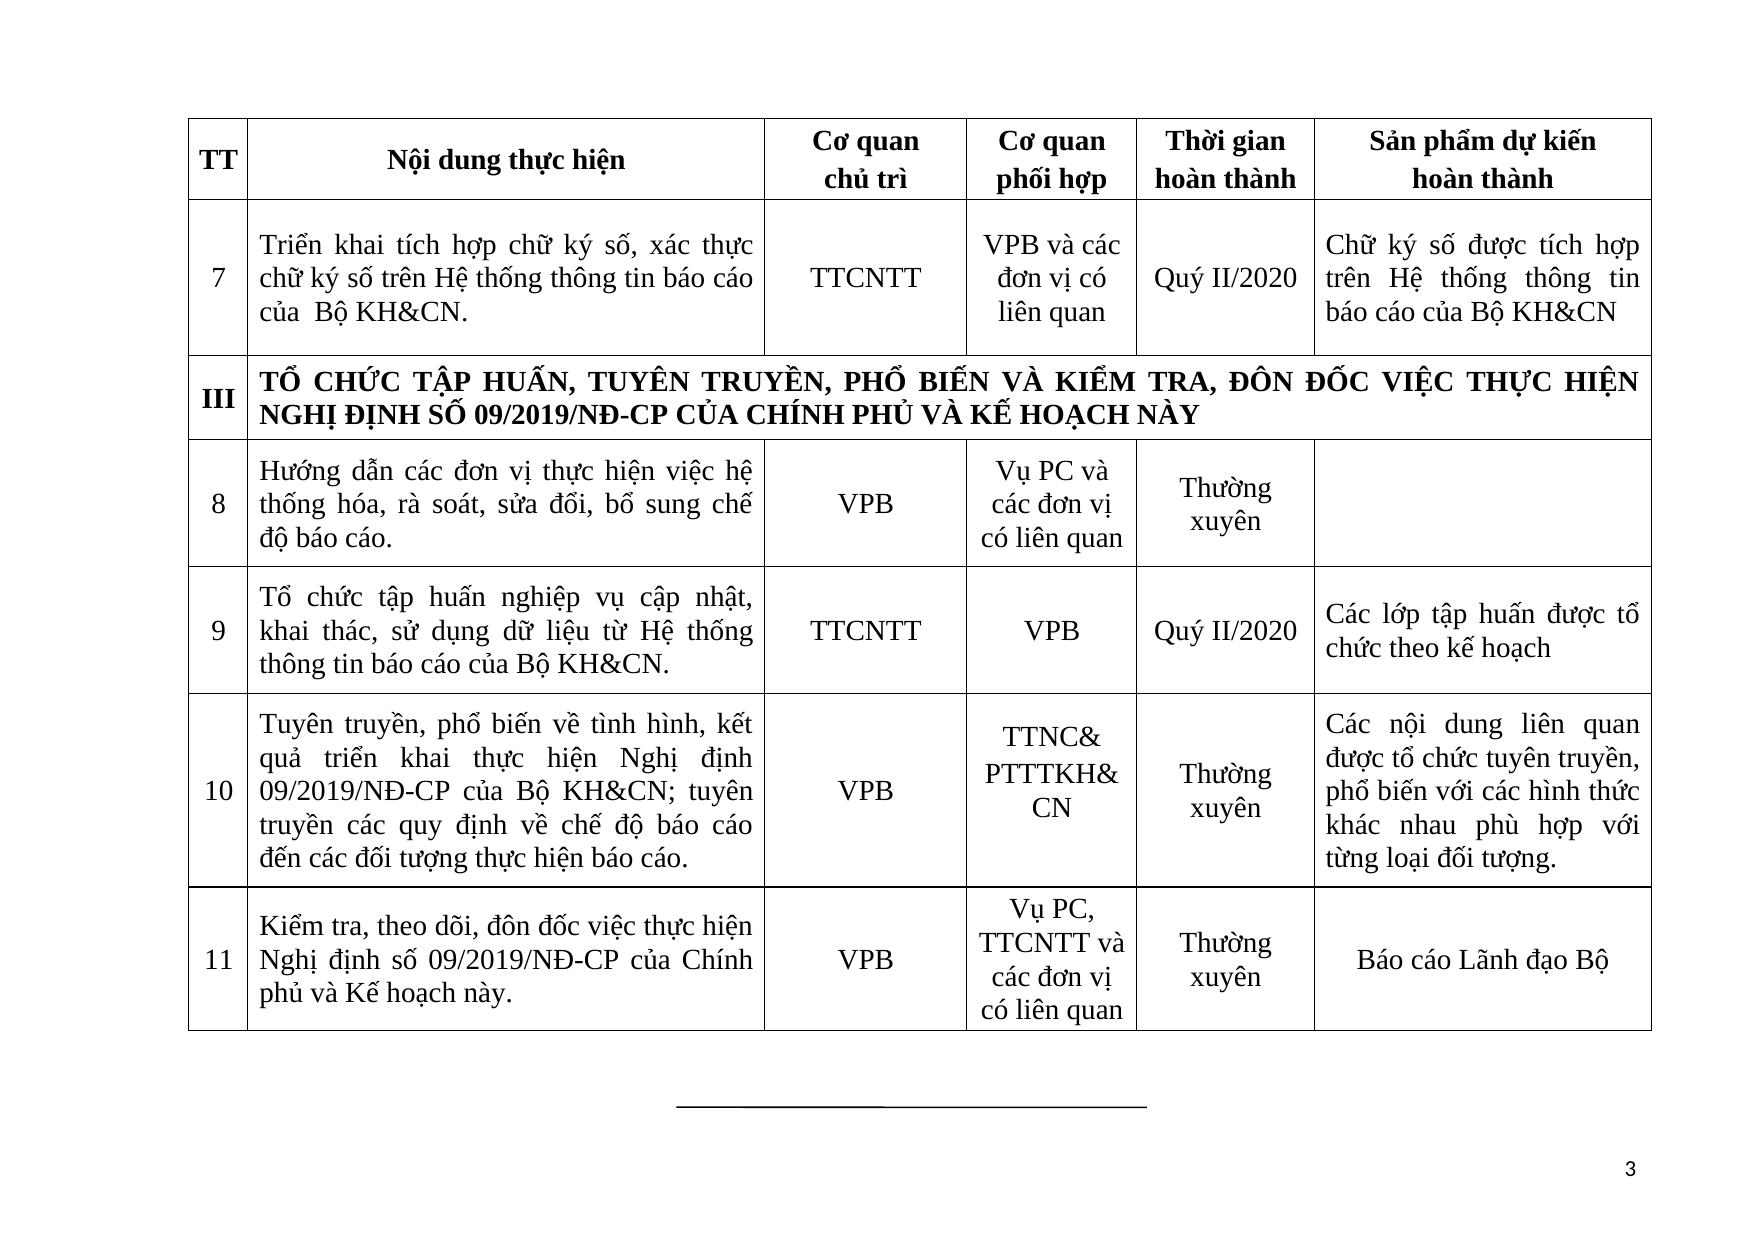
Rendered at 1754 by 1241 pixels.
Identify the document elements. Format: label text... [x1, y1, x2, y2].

table_cell [1315, 440, 1651, 566]
table_cell Các nội dung liên quan được tổ chức tuyên truyền, phổ biến với các hình thức khác nhau phù hợp với từng loại đối tượng. [1315, 694, 1651, 886]
table_cell VPB và các đơn vị có liên quan [967, 200, 1136, 354]
table_cell Kiểm tra, theo dõi, đôn đốc việc thực hiện Nghị định số 09/2019/NĐ-CP của Chính phủ và Kế hoạch này. [248, 888, 764, 1030]
table_cell Chữ ký số được tích hợp trên Hệ thống thông tin báo cáo của Bộ KH&CN [1315, 200, 1651, 354]
table_header Cơ quan phối hợp [967, 119, 1136, 199]
table_cell Thường xuyên [1137, 888, 1314, 1030]
table_cell VPB [765, 440, 966, 566]
table_cell 7 [189, 200, 247, 354]
table_header Sản phẩm dự kiến hoàn thành [1315, 119, 1651, 199]
table_cell Quý II/2020 [1137, 200, 1314, 354]
table_cell TTCNTT [765, 200, 966, 354]
table_cell TỔ CHỨC TẬP HUẤN, TUYÊN TRUYỀN, PHỔ BIẾN VÀ KIỂM TRA, ĐÔN ĐỐC VIỆC THỰC HIỆN NGHỊ ĐỊNH SỐ 09/2019/NĐ-CP CỦA CHÍNH PHỦ VÀ KẾ HOẠCH NÀY [248, 356, 1651, 439]
table_cell Thường xuyên [1137, 694, 1314, 886]
table_cell Vụ PC, TTCNTT và các đơn vị có liên quan [967, 888, 1136, 1030]
table_cell 10 [189, 694, 247, 886]
table_cell 9 [189, 567, 247, 693]
table_cell Tổ chức tập huấn nghiệp vụ cập nhật, khai thác, sử dụng dữ liệu từ Hệ thống thông tin báo cáo của Bộ KH&CN. [248, 567, 764, 693]
table_cell Các lớp tập huấn được tổ chức theo kế hoạch [1315, 567, 1651, 693]
table_cell TTCNTT [765, 567, 966, 693]
table_cell VPB [967, 567, 1136, 693]
table_cell TTNC& PTTTKH&CN [967, 694, 1136, 886]
table_cell Quý II/2020 [1137, 567, 1314, 693]
table_header Cơ quan chủ trì [765, 119, 966, 199]
table_cell Hướng dẫn các đơn vị thực hiện việc hệ thống hóa, rà soát, sửa đổi, bổ sung chế độ báo cáo. [248, 440, 764, 566]
table_header Thời gian hoàn thành [1137, 119, 1314, 199]
table_cell 8 [189, 440, 247, 566]
table_header TT [189, 119, 247, 199]
table_cell Triển khai tích hợp chữ ký số, xác thực chữ ký số trên Hệ thống thông tin báo cáo của Bộ KH&CN. [248, 200, 764, 354]
table_cell Báo cáo Lãnh đạo Bộ [1315, 888, 1651, 1030]
table_cell 11 [189, 888, 247, 1030]
table_cell III [189, 356, 247, 439]
table_header Nội dung thực hiện [248, 119, 764, 199]
table_cell Vụ PC và các đơn vị có liên quan [967, 440, 1136, 566]
table_cell Thường xuyên [1137, 440, 1314, 566]
table_cell Tuyên truyền, phổ biến về tình hình, kết quả triển khai thực hiện Nghị định 09/2019/NĐ-CP của Bộ KH&CN; tuyên truyền các quy định về chế độ báo cáo đến các đối tượng thực hiện báo cáo. [248, 694, 764, 886]
table_cell VPB [765, 888, 966, 1030]
table_cell VPB [765, 694, 966, 886]
